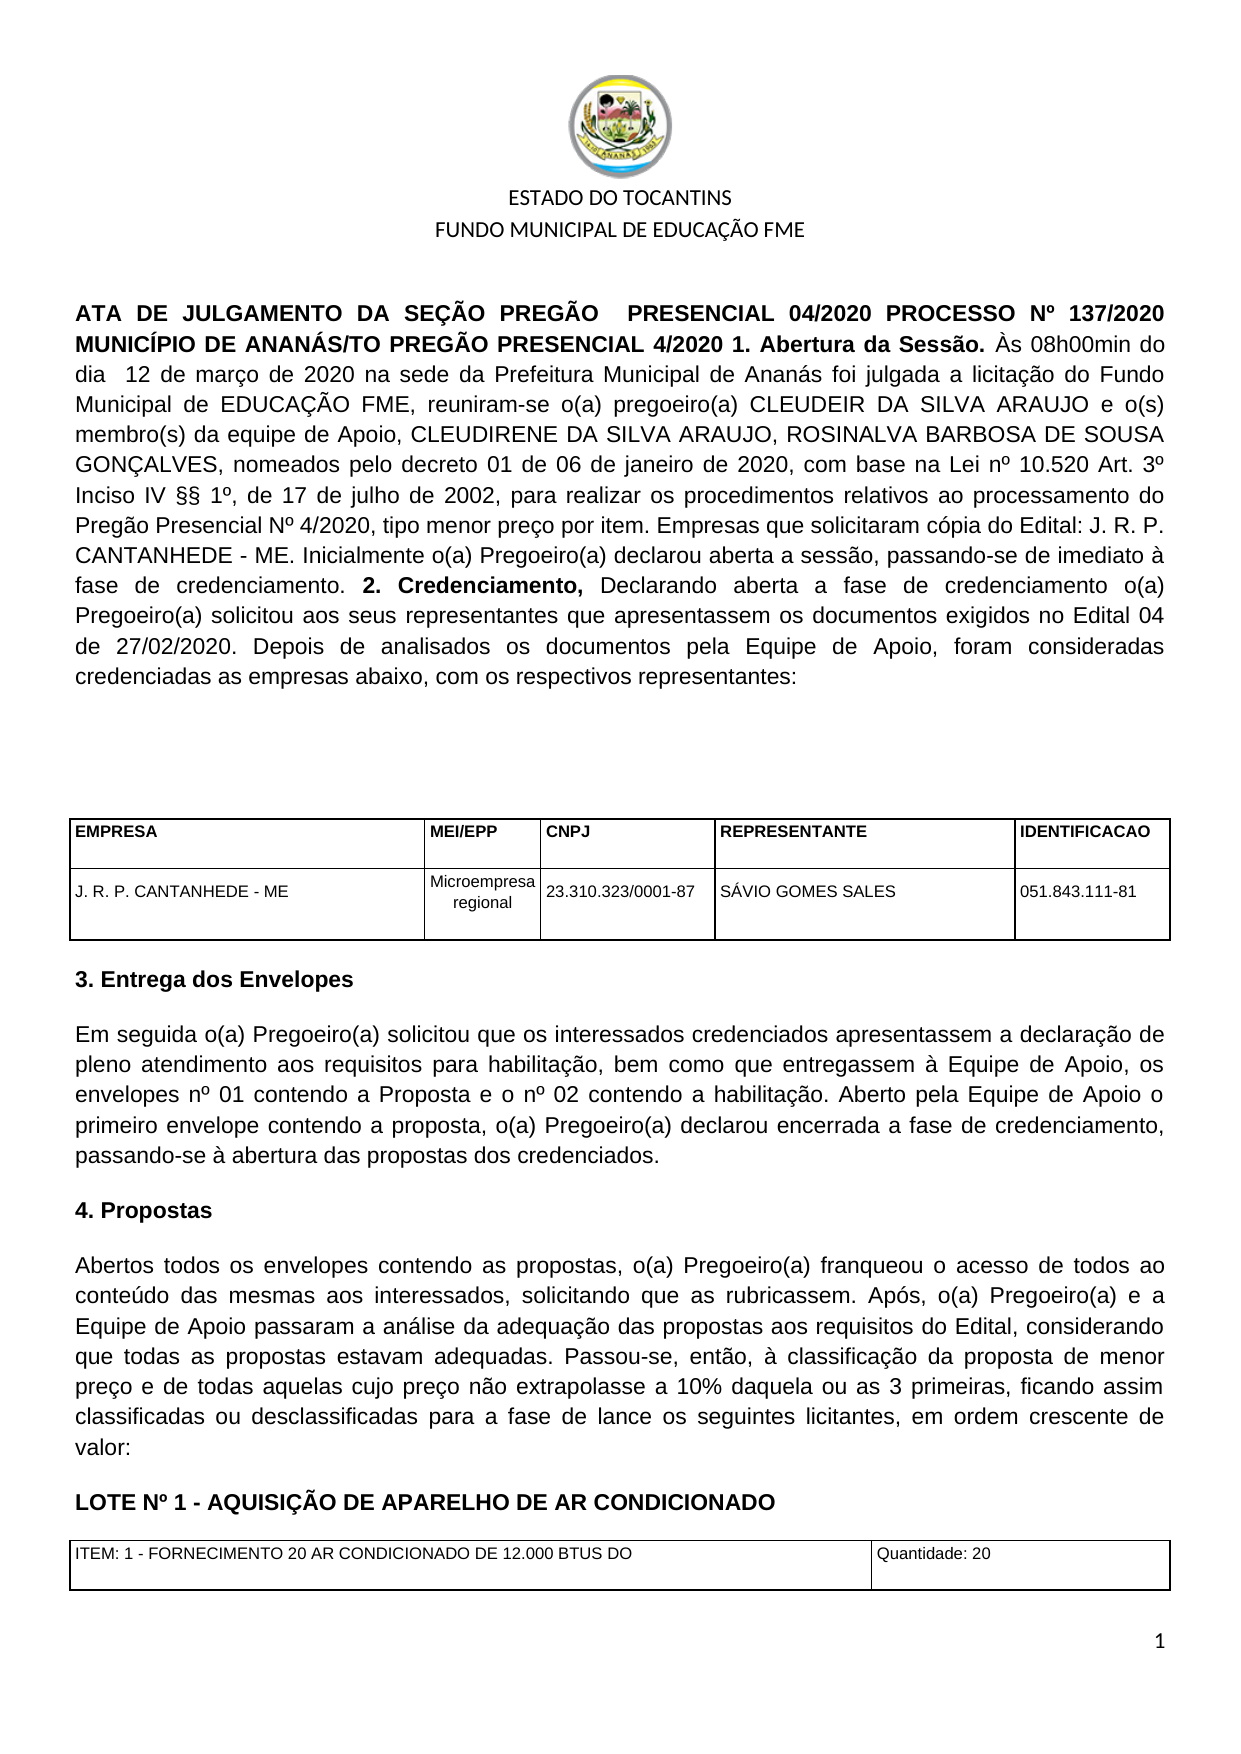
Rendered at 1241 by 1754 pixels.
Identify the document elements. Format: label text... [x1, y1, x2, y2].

table_cell Microempresa regional [425, 869, 540, 939]
table_header Quantidade: 20 [872, 1541, 1169, 1589]
text LOTE Nº 1 - AQUISIÇÃO DE APARELHO DE AR CONDICIONADO [75, 1489, 1165, 1515]
table_cell 051.843.111-81 [1016, 869, 1169, 939]
table_header EMPRESA [71, 820, 424, 868]
table_cell J. R. P. CANTANHEDE - ME [71, 869, 424, 939]
table_cell SÁVIO GOMES SALES [716, 869, 1014, 939]
text 4. Propostas [75, 1197, 1165, 1223]
picture [568, 75, 673, 180]
table_header CNPJ [541, 820, 714, 868]
text Em seguida o(a) Pregoeiro(a) solicitou que os interessados credenciados apresentassem a declaração de pleno atendimento aos requisitos para habilitação, bem como que entregassem à Equipe de Apoio, os envelopes nº 01 contendo a Proposta e o nº 02 contendo a habilitação. Aberto pela Equipe de Apoio o primeiro envelope contendo a proposta, o(a) Pregoeiro(a) declarou encerrada a fase de credenciamento, passando-se à abertura das propostas dos credenciados. [75, 1021, 1165, 1168]
table_cell 23.310.323/0001-87 [541, 869, 714, 939]
table_header ITEM: 1 - FORNECIMENTO 20 AR CONDICIONADO DE 12.000 BTUS DO [71, 1541, 871, 1589]
table_header REPRESENTANTE [716, 820, 1014, 868]
table_header MEI/EPP [425, 820, 540, 868]
table_header IDENTIFICACAO [1016, 820, 1169, 868]
text ATA DE JULGAMENTO DA SEÇÃO PREGÃO PRESENCIAL 04/2020 PROCESSO Nº 137/2020 MUNICÍPIO DE ANANÁS/TO PREGÃO PRESENCIAL 4/2020 1. Abertura da Sessão. Às 08h00min do dia 12 de março de 2020 na sede da Prefeitura Municipal de Ananás foi julgada a licitação do Fundo Municipal de EDUCAÇÃO FME, reuniram-se o(a) pregoeiro(a) CLEUDEIR DA SILVA ARAUJO e o(s) membro(s) da equipe de Apoio, CLEUDIRENE DA SILVA ARAUJO, ROSINALVA BARBOSA DE SOUSA GONÇALVES, nomeados pelo decreto 01 de 06 de janeiro de 2020, com base na Lei nº 10.520 Art. 3º Inciso IV §§ 1º, de 17 de julho de 2002, para realizar os procedimentos relativos ao processamento do Pregão Presencial Nº 4/2020, tipo menor preço por item. Empresas que solicitaram cópia do Edital: J. R. P. CANTANHEDE - ME. Inicialmente o(a) Pregoeiro(a) declarou aberta a sessão, passando-se de imediato à fase de credenciamento. 2. Credenciamento, Declarando aberta a fase de credenciamento o(a) Pregoeiro(a) solicitou aos seus representantes que apresentassem os documentos exigidos no Edital 04 de 27/02/2020. Depois de analisados os documentos pela Equipe de Apoio, foram consideradas credenciadas as empresas abaixo, com os respectivos representantes: [75, 300, 1165, 689]
text 3. Entrega dos Envelopes [75, 966, 1165, 992]
text Abertos todos os envelopes contendo as propostas, o(a) Pregoeiro(a) franqueou o acesso de todos ao conteúdo das mesmas aos interessados, solicitando que as rubricassem. Após, o(a) Pregoeiro(a) e a Equipe de Apoio passaram a análise da adequação das propostas aos requisitos do Edital, considerando que todas as propostas estavam adequadas. Passou-se, então, à classificação da proposta de menor preço e de todas aquelas cujo preço não extrapolasse a 10% daquela ou as 3 primeiras, ficando assim classificadas ou desclassificadas para a fase de lance os seguintes licitantes, em ordem crescente de valor: [75, 1252, 1165, 1460]
